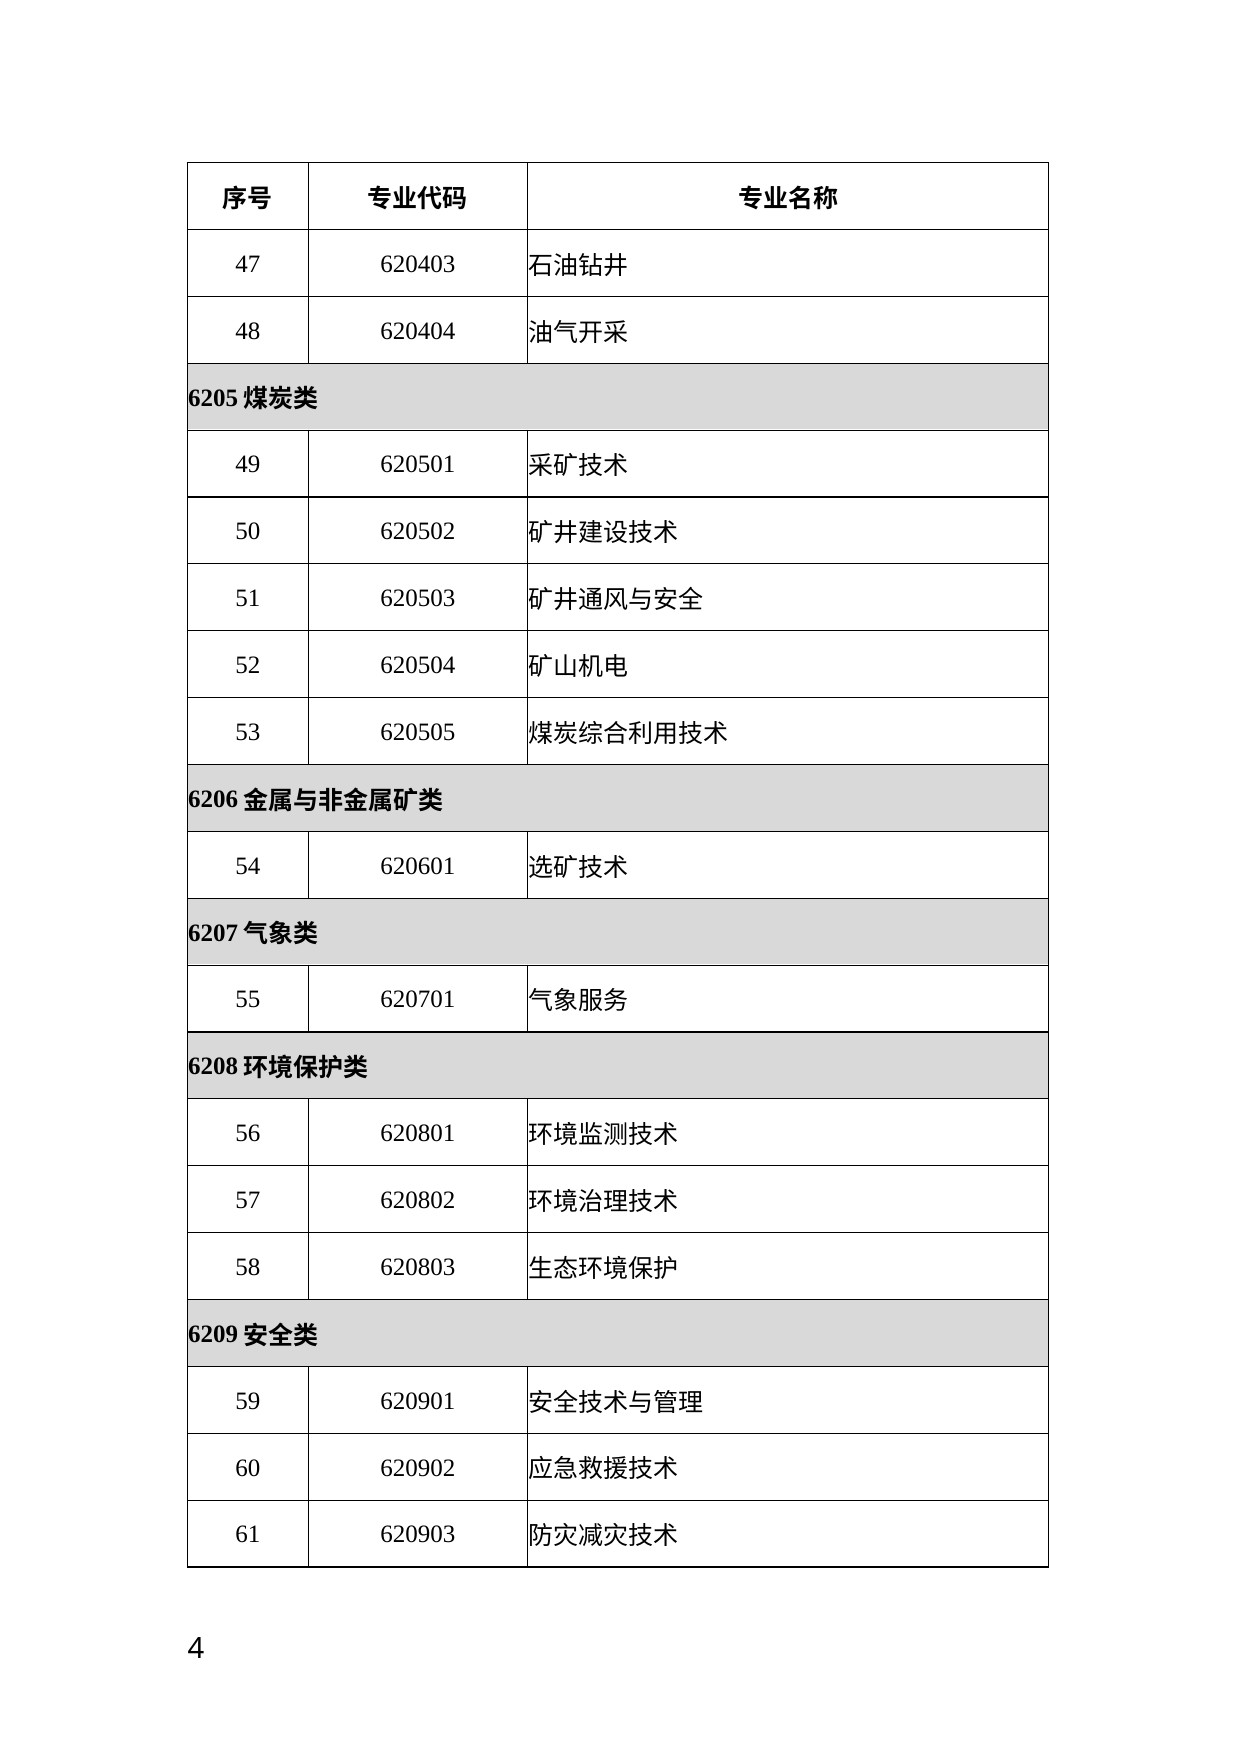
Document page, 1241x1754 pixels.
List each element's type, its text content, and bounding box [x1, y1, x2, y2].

table_cell 620903 [309, 1501, 527, 1566]
table_cell 环境监测技术 [528, 1099, 1048, 1165]
table_cell 57 [188, 1166, 308, 1232]
table_cell 石油钻井 [528, 230, 1048, 296]
table_cell 53 [188, 698, 308, 764]
table_cell 56 [188, 1099, 308, 1165]
table_cell 620801 [309, 1099, 527, 1165]
table_cell 620403 [309, 230, 527, 296]
table_cell 620701 [309, 966, 527, 1031]
table_cell 51 [188, 564, 308, 630]
table_cell 49 [188, 431, 308, 496]
table_cell 选矿技术 [528, 832, 1048, 898]
table_cell 620503 [309, 564, 527, 630]
table_cell 58 [188, 1233, 308, 1299]
table_cell 47 [188, 230, 308, 296]
table_cell 矿井建设技术 [528, 498, 1048, 563]
table_cell 生态环境保护 [528, 1233, 1048, 1299]
table_cell 6209安全类 [188, 1300, 1048, 1366]
table_cell 54 [188, 832, 308, 898]
table_cell 620601 [309, 832, 527, 898]
table_cell 50 [188, 498, 308, 563]
table_cell 59 [188, 1367, 308, 1433]
table_cell 矿山机电 [528, 631, 1048, 697]
table_cell 55 [188, 966, 308, 1031]
table_cell 48 [188, 297, 308, 363]
table_cell 采矿技术 [528, 431, 1048, 496]
table_header 序号 [188, 163, 308, 229]
table_cell 煤炭综合利用技术 [528, 698, 1048, 764]
table_cell 620404 [309, 297, 527, 363]
table_cell 620803 [309, 1233, 527, 1299]
table_cell 安全技术与管理 [528, 1367, 1048, 1433]
table_cell 油气开采 [528, 297, 1048, 363]
table_cell 620502 [309, 498, 527, 563]
table_cell 气象服务 [528, 966, 1048, 1031]
table_header 专业名称 [528, 163, 1048, 229]
table_cell 620505 [309, 698, 527, 764]
table_header 专业代码 [309, 163, 527, 229]
table_cell 620504 [309, 631, 527, 697]
table_cell 防灾减灾技术 [528, 1501, 1048, 1566]
table_cell 6205煤炭类 [188, 364, 1048, 429]
table_cell 60 [188, 1434, 308, 1499]
table_cell 应急救援技术 [528, 1434, 1048, 1499]
table_cell 61 [188, 1501, 308, 1566]
table_cell 620501 [309, 431, 527, 496]
table_cell 6207气象类 [188, 899, 1048, 964]
table_cell 620802 [309, 1166, 527, 1232]
table_cell 52 [188, 631, 308, 697]
table_cell 6206金属与非金属矿类 [188, 765, 1048, 831]
table_cell 6208环境保护类 [188, 1033, 1048, 1098]
table_cell 矿井通风与安全 [528, 564, 1048, 630]
table_cell 环境治理技术 [528, 1166, 1048, 1232]
table_cell 620901 [309, 1367, 527, 1433]
table_cell 620902 [309, 1434, 527, 1499]
